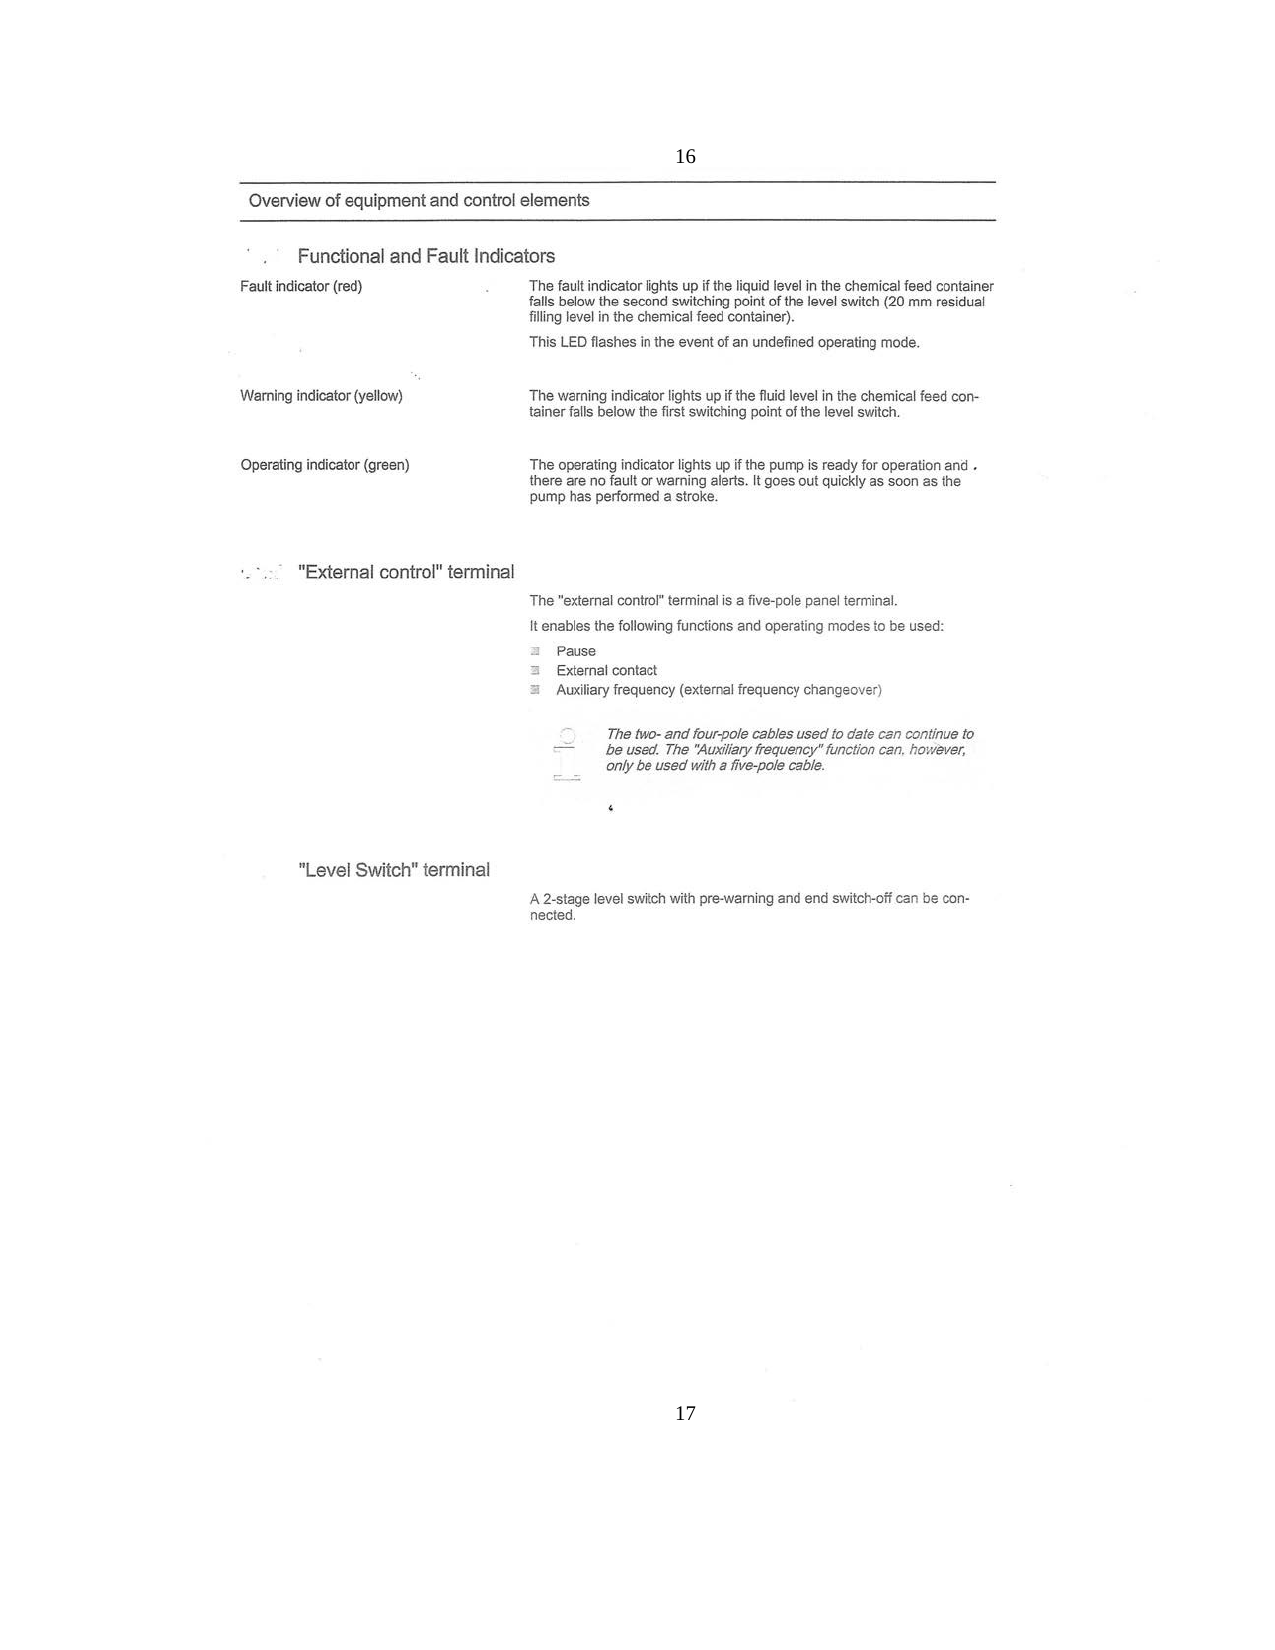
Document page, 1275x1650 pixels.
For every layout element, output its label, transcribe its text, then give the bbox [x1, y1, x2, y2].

text 17 [192, 1401, 1179, 1425]
text 16 [192, 144, 1179, 168]
picture [205, 167, 1167, 1402]
